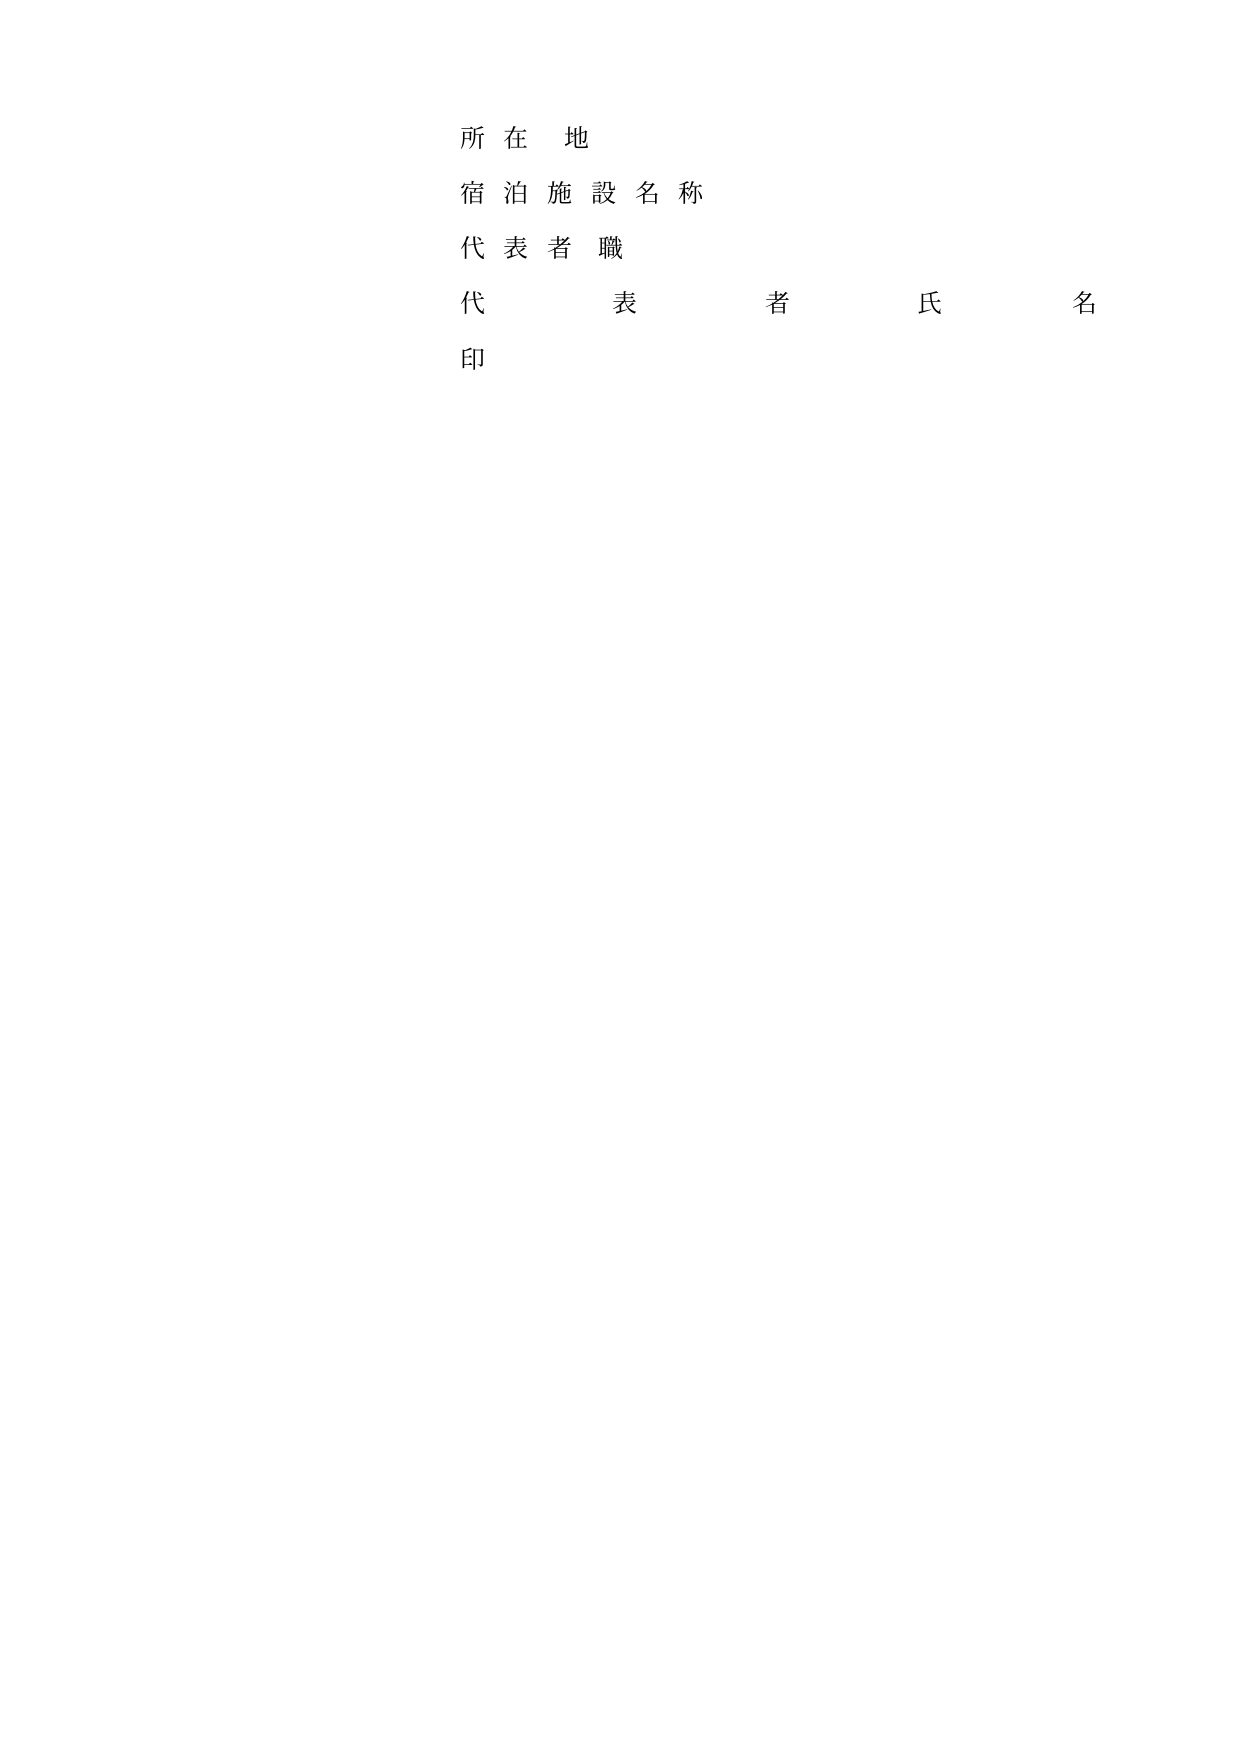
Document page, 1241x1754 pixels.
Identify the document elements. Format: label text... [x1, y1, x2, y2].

text 宿泊施設名称 [449, 173, 1116, 210]
text 代表者氏名 印 [449, 283, 1116, 376]
text 所在地 [449, 118, 1116, 155]
text 代表者職 [449, 228, 1116, 265]
